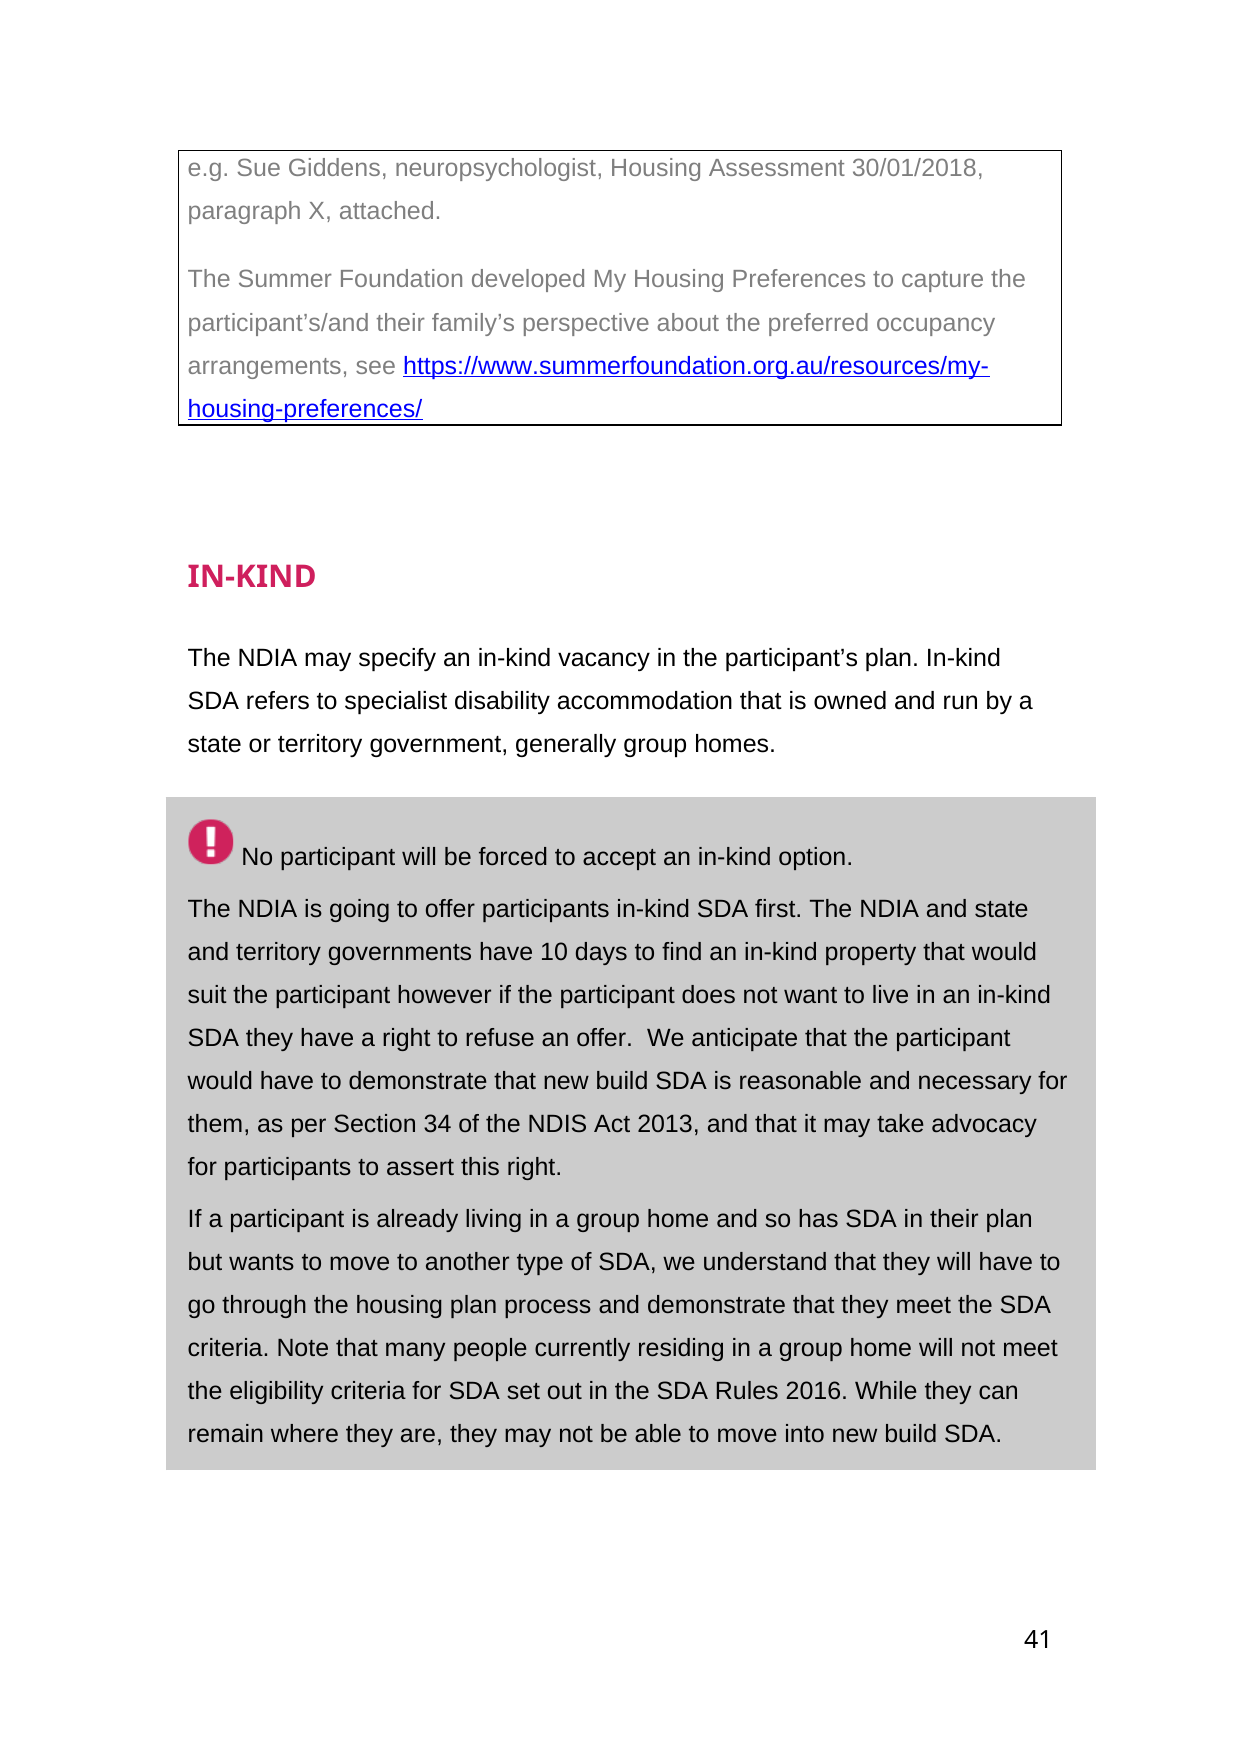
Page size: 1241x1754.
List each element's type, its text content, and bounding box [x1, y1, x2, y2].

picture [187, 818, 235, 866]
subtitle If a participant is already living in a group home and so has SDA in their plan but wants to move to another type of SDA, we understand that they will have to go through the housing plan process and demonstrate that they meet the SDA criteria. Note that many people currently residing in a group home will not meet the eligibility criteria for SDA set out in the SDA Rules 2016. While they can remain where they are, they may not be able to move into new build SDA. [167, 1182, 1095, 1469]
text e.g. Sue Giddens, neuropsychologist, Housing Assessment 30/01/2018, paragraph X, attached. [179, 151, 1061, 225]
subtitle No participant will be forced to accept an in-kind option. [167, 798, 1095, 871]
subtitle The NDIA is going to offer participants in-kind SDA first. The NDIA and state and territory governments have 10 days to find an in-kind property that would suit the participant however if the participant does not want to live in an in-kind SDA they have a right to refuse an offer. We anticipate that the participant would have to demonstrate that new build SDA is reasonable and necessary for them, as per Section 34 of the NDIS Act 2013, and that it may take advocacy for participants to assert this right. [167, 872, 1095, 1181]
text The NDIA may specify an in-kind vacancy in the participant’s plan. In-kind SDA refers to specialist disability accommodation that is owned and run by a state or territory government, generally group homes. [187, 643, 1053, 758]
text The Summer Foundation developed My Housing Preferences to capture the participant’s/and their family’s perspective about the preferred occupancy arrangements, see https://www.summerfoundation.org.au/resources/my-housing-preferences/ [179, 261, 1061, 424]
text IN-KIND [187, 554, 1053, 596]
